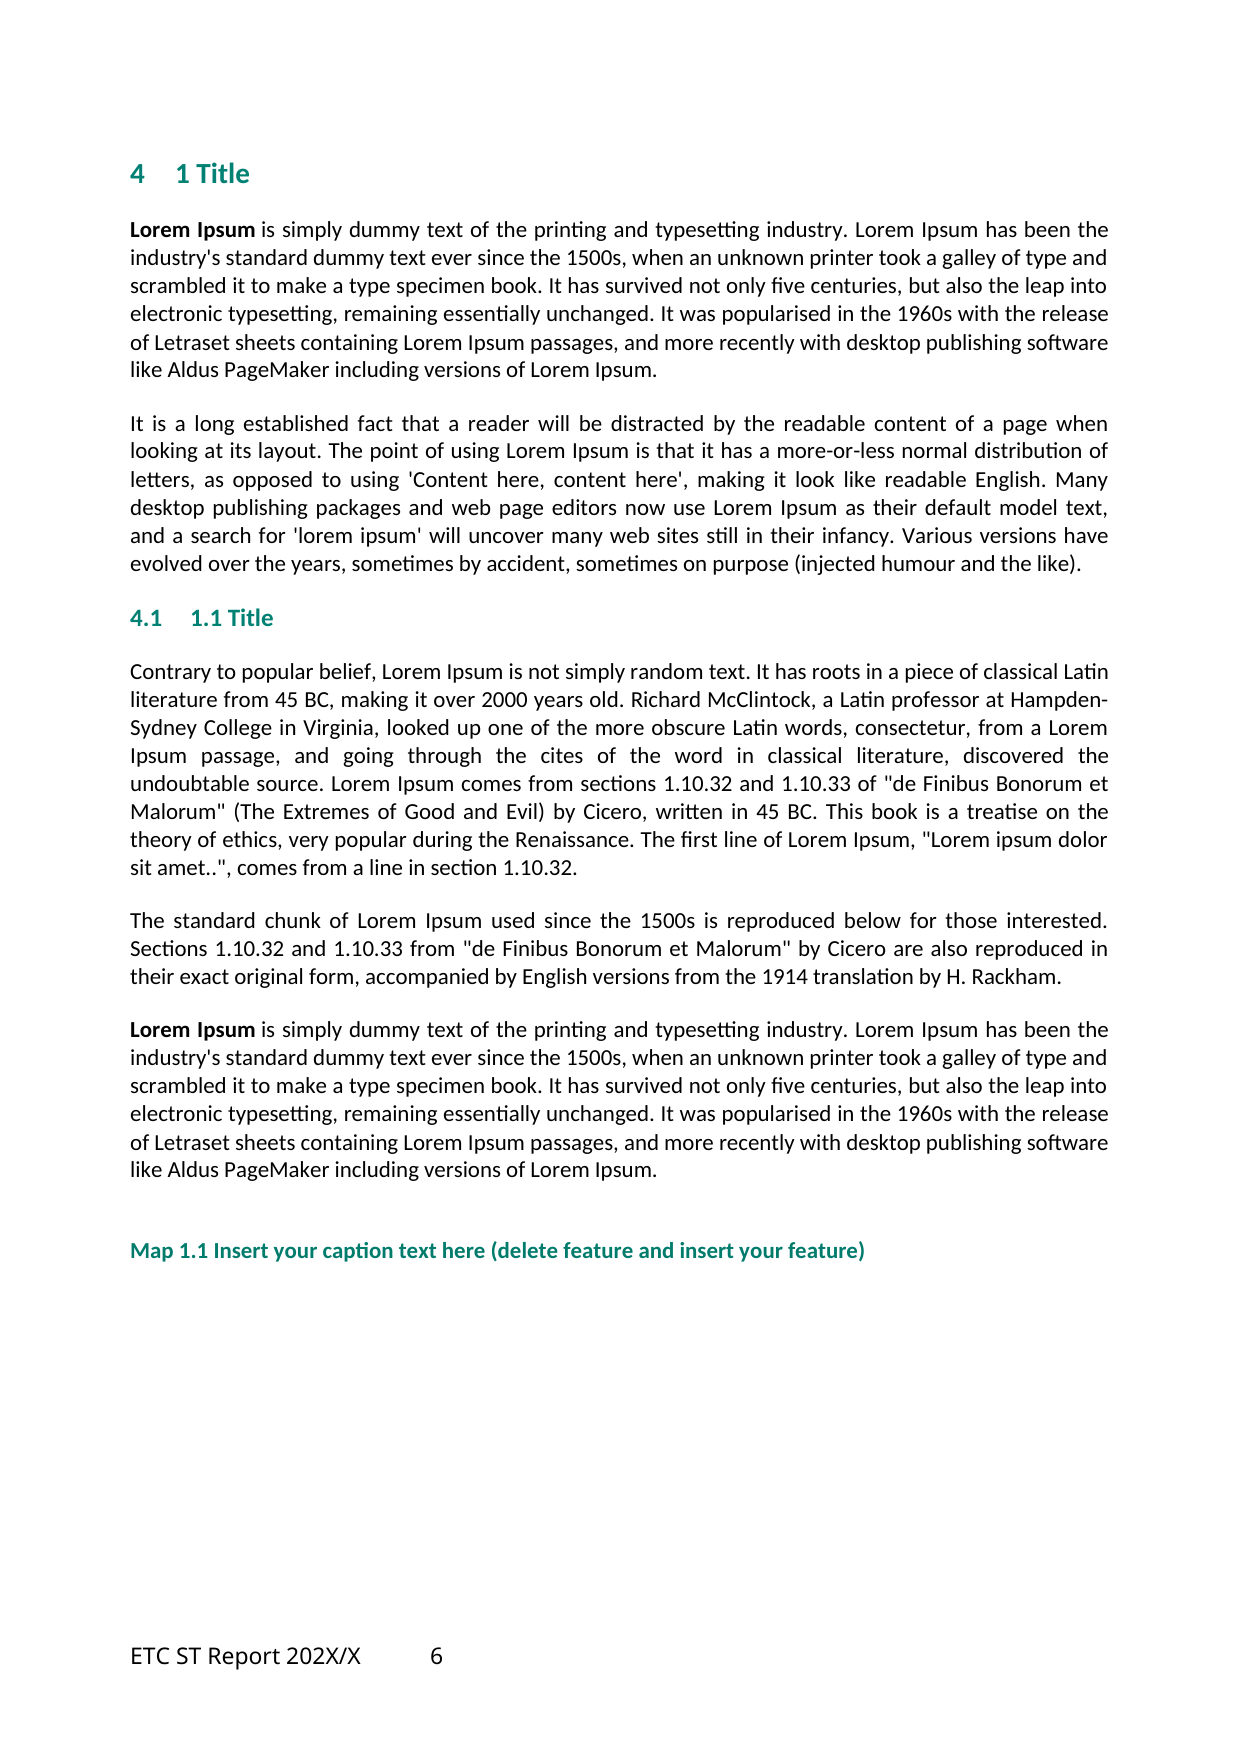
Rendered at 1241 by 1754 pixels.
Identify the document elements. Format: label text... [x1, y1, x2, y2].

text Contrary to popular belief, Lorem Ipsum is not simply random text. It has roots in a piece of classical Latin literature from 45 BC, making it over 2000 years old. Richard McClintock, a Latin professor at Hampden-Sydney College in Virginia, looked up one of the more obscure Latin words, consectetur, from a Lorem Ipsum passage, and going through the cites of the word in classical literature, discovered the undoubtable source. Lorem Ipsum comes from sections 1.10.32 and 1.10.33 of "de Finibus Bonorum et Malorum" (The Extremes of Good and Evil) by Cicero, written in 45 BC. This book is a treatise on the theory of ethics, very popular during the Renaissance. The first line of Lorem Ipsum, "Lorem ipsum dolor sit amet..", comes from a line in section 1.10.32. [130, 657, 1110, 881]
subtitle 1.1 Title [130, 602, 1110, 632]
text It is a long established fact that a reader will be distracted by the readable content of a page when looking at its layout. The point of using Lorem Ipsum is that it has a more-or-less normal distribution of letters, as opposed to using 'Content here, content here', making it look like readable English. Many desktop publishing packages and web page editors now use Lorem Ipsum as their default model text, and a search for 'lorem ipsum' will uncover many web sites still in their infancy. Various versions have evolved over the years, sometimes by accident, sometimes on purpose (injected humour and the like). [130, 409, 1110, 577]
text Lorem Ipsum is simply dummy text of the printing and typesetting industry. Lorem Ipsum has been the industry's standard dummy text ever since the 1500s, when an unknown printer took a galley of type and scrambled it to make a type specimen book. It has survived not only five centuries, but also the leap into electronic typesetting, remaining essentially unchanged. It was popularised in the 1960s with the release of Letraset sheets containing Lorem Ipsum passages, and more recently with desktop publishing software like Aldus PageMaker including versions of Lorem Ipsum. [130, 1016, 1110, 1184]
text Lorem Ipsum is simply dummy text of the printing and typesetting industry. Lorem Ipsum has been the industry's standard dummy text ever since the 1500s, when an unknown printer took a galley of type and scrambled it to make a type specimen book. It has survived not only five centuries, but also the leap into electronic typesetting, remaining essentially unchanged. It was popularised in the 1960s with the release of Letraset sheets containing Lorem Ipsum passages, and more recently with desktop publishing software like Aldus PageMaker including versions of Lorem Ipsum. [130, 216, 1110, 384]
subtitle 1 Title [130, 155, 1110, 191]
text Map 1.1 Insert your caption text here (delete feature and insert your feature) [130, 1209, 1110, 1265]
text The standard chunk of Lorem Ipsum used since the 1500s is reproduced below for those interested. Sections 1.10.32 and 1.10.33 from "de Finibus Bonorum et Malorum" by Cicero are also reproduced in their exact original form, accompanied by English versions from the 1914 translation by H. Rackham. [130, 906, 1110, 991]
